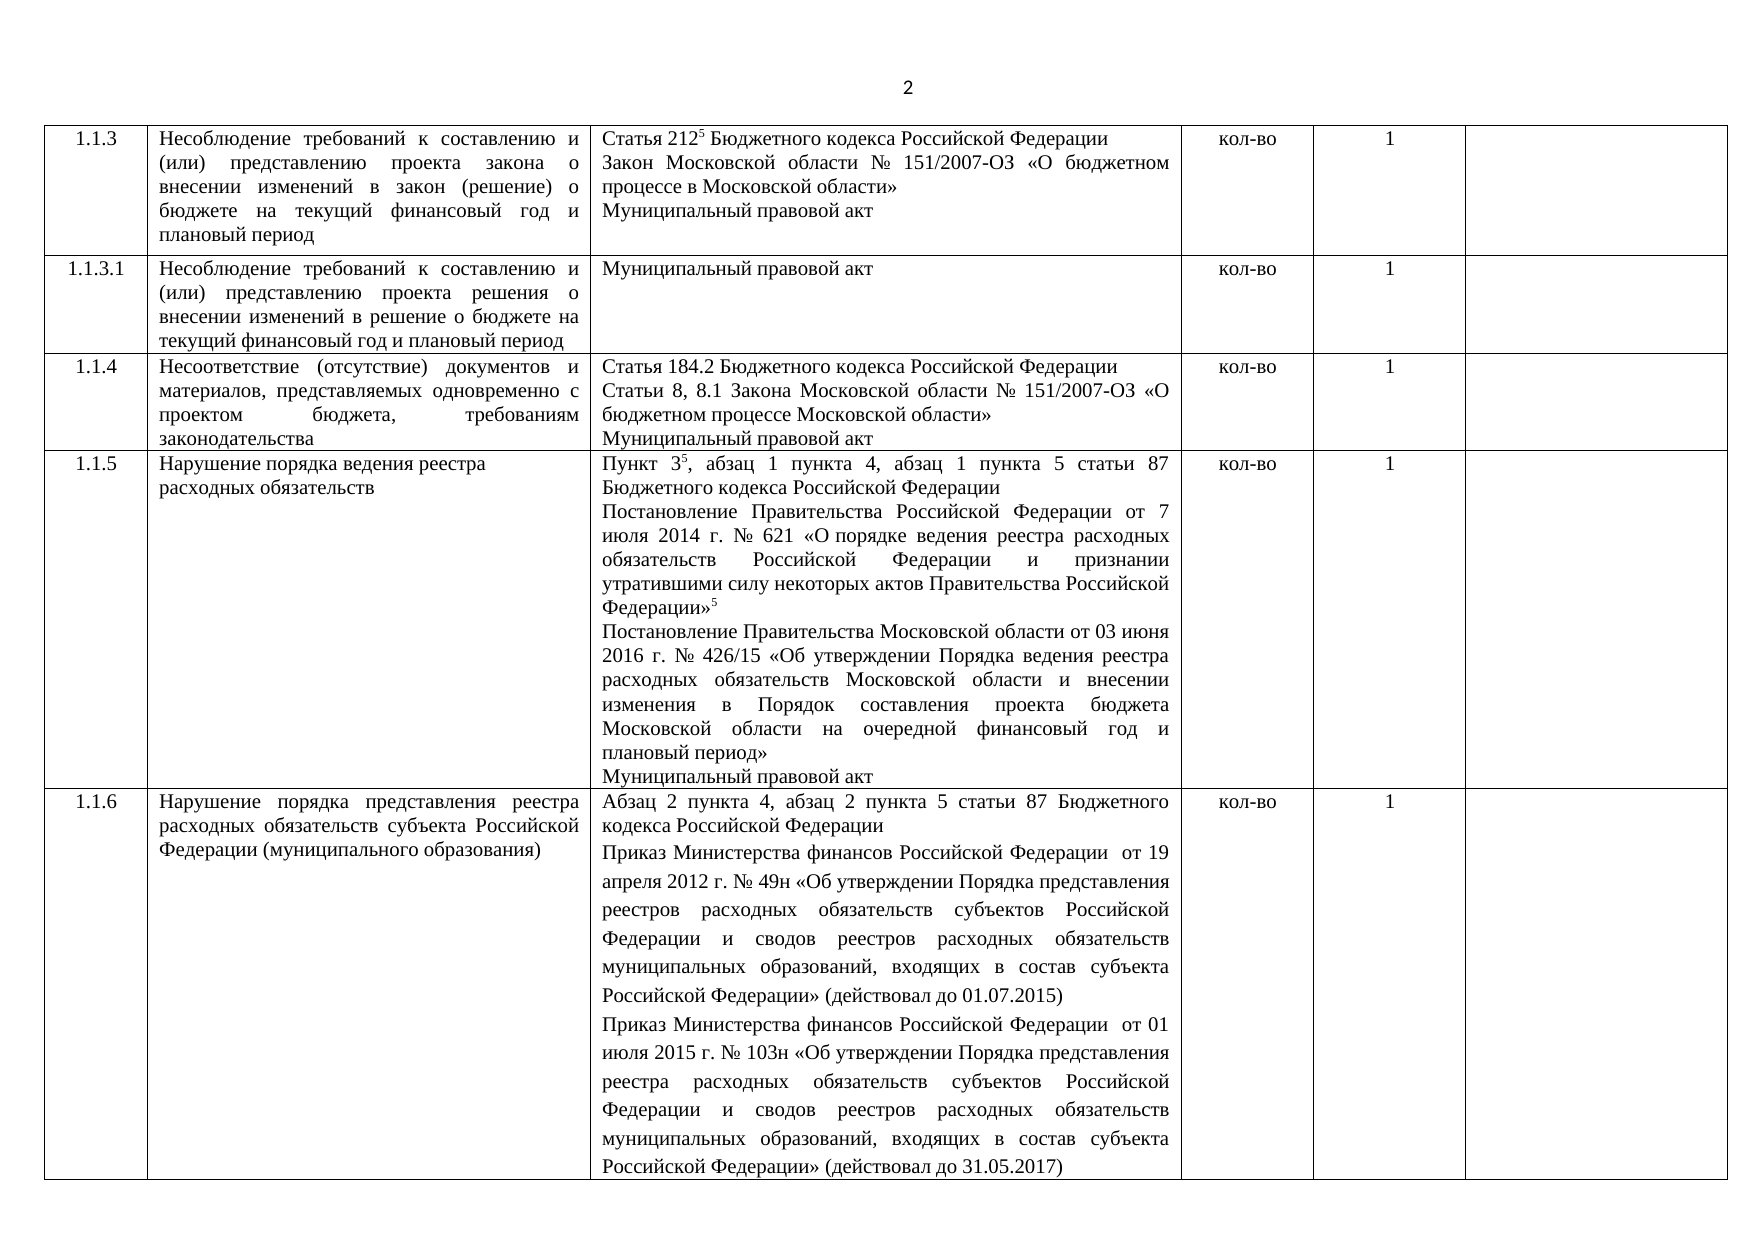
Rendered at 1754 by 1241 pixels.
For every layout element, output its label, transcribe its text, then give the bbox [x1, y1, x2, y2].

table_cell кол-во [1182, 256, 1313, 352]
table_cell Несоблюдение требований к составлению и (или) представлению проекта решения о внесении изменений в решение о бюджете на текущий финансовый год и плановый период [148, 256, 590, 352]
table_cell Пункт 35, абзац 1 пункта 4, абзац 1 пункта 5 статьи 87 Бюджетного кодекса Российской Федерации Постановление Правительства Российской Федерации от 7 июля 2014 г. № 621 «О порядке ведения реестра расходных обязательств Российской Федерации и признании утратившими силу некоторых актов Правительства Российской Федерации»5 Постановление Правительства Московской области от 03 июня 2016 г. № 426/15 «Об утверждении Порядка ведения реестра расходных обязательств Московской области и внесении изменения в Порядок составления проекта бюджета Московской области на очередной финансовый год и плановый период» Муниципальный правовой акт [591, 451, 1181, 788]
table_cell 1.1.3.1 [45, 256, 147, 352]
table_cell кол-во [1182, 126, 1313, 255]
table_cell Муниципальный правовой акт [591, 256, 1181, 352]
table_cell 1.1.5 [45, 451, 147, 788]
table_cell [1466, 126, 1727, 255]
table_cell 1 [1314, 126, 1465, 255]
table_cell Несоблюдение требований к составлению и (или) представлению проекта закона о внесении изменений в закон (решение) о бюджете на текущий финансовый год и плановый период [148, 126, 590, 255]
table_cell Статья 2125 Бюджетного кодекса Российской Федерации Закон Московской области № 151/2007-ОЗ «О бюджетном процессе в Московской области» Муниципальный правовой акт [591, 126, 1181, 255]
table_cell кол-во [1182, 354, 1313, 450]
table_cell 1.1.4 [45, 354, 147, 450]
table_cell 1 [1314, 451, 1465, 788]
table_cell [1466, 789, 1727, 1179]
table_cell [591, 789, 1181, 1179]
table_cell кол-во [1182, 789, 1313, 1179]
table_cell Статья 184.2 Бюджетного кодекса Российской Федерации Статьи 8, 8.1 Закона Московской области № 151/2007-ОЗ «О бюджетном процессе Московской области» Муниципальный правовой акт [591, 354, 1181, 450]
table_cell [148, 789, 590, 1179]
table_cell кол-во [1182, 451, 1313, 788]
table_cell 1.1.3 [45, 126, 147, 255]
table_cell Нарушение порядка ведения реестра расходных обязательств [148, 451, 590, 788]
table_cell 1 [1314, 256, 1465, 352]
table_cell 1.1.6 [45, 789, 147, 1179]
table_cell [1466, 354, 1727, 450]
table_cell Несоответствие (отсутствие) документов и материалов, представляемых одновременно с проектом бюджета, требованиям законодательства [148, 354, 590, 450]
table_cell [1466, 451, 1727, 788]
table_cell 1 [1314, 789, 1465, 1179]
table_cell [1466, 256, 1727, 352]
table_cell 1 [1314, 354, 1465, 450]
